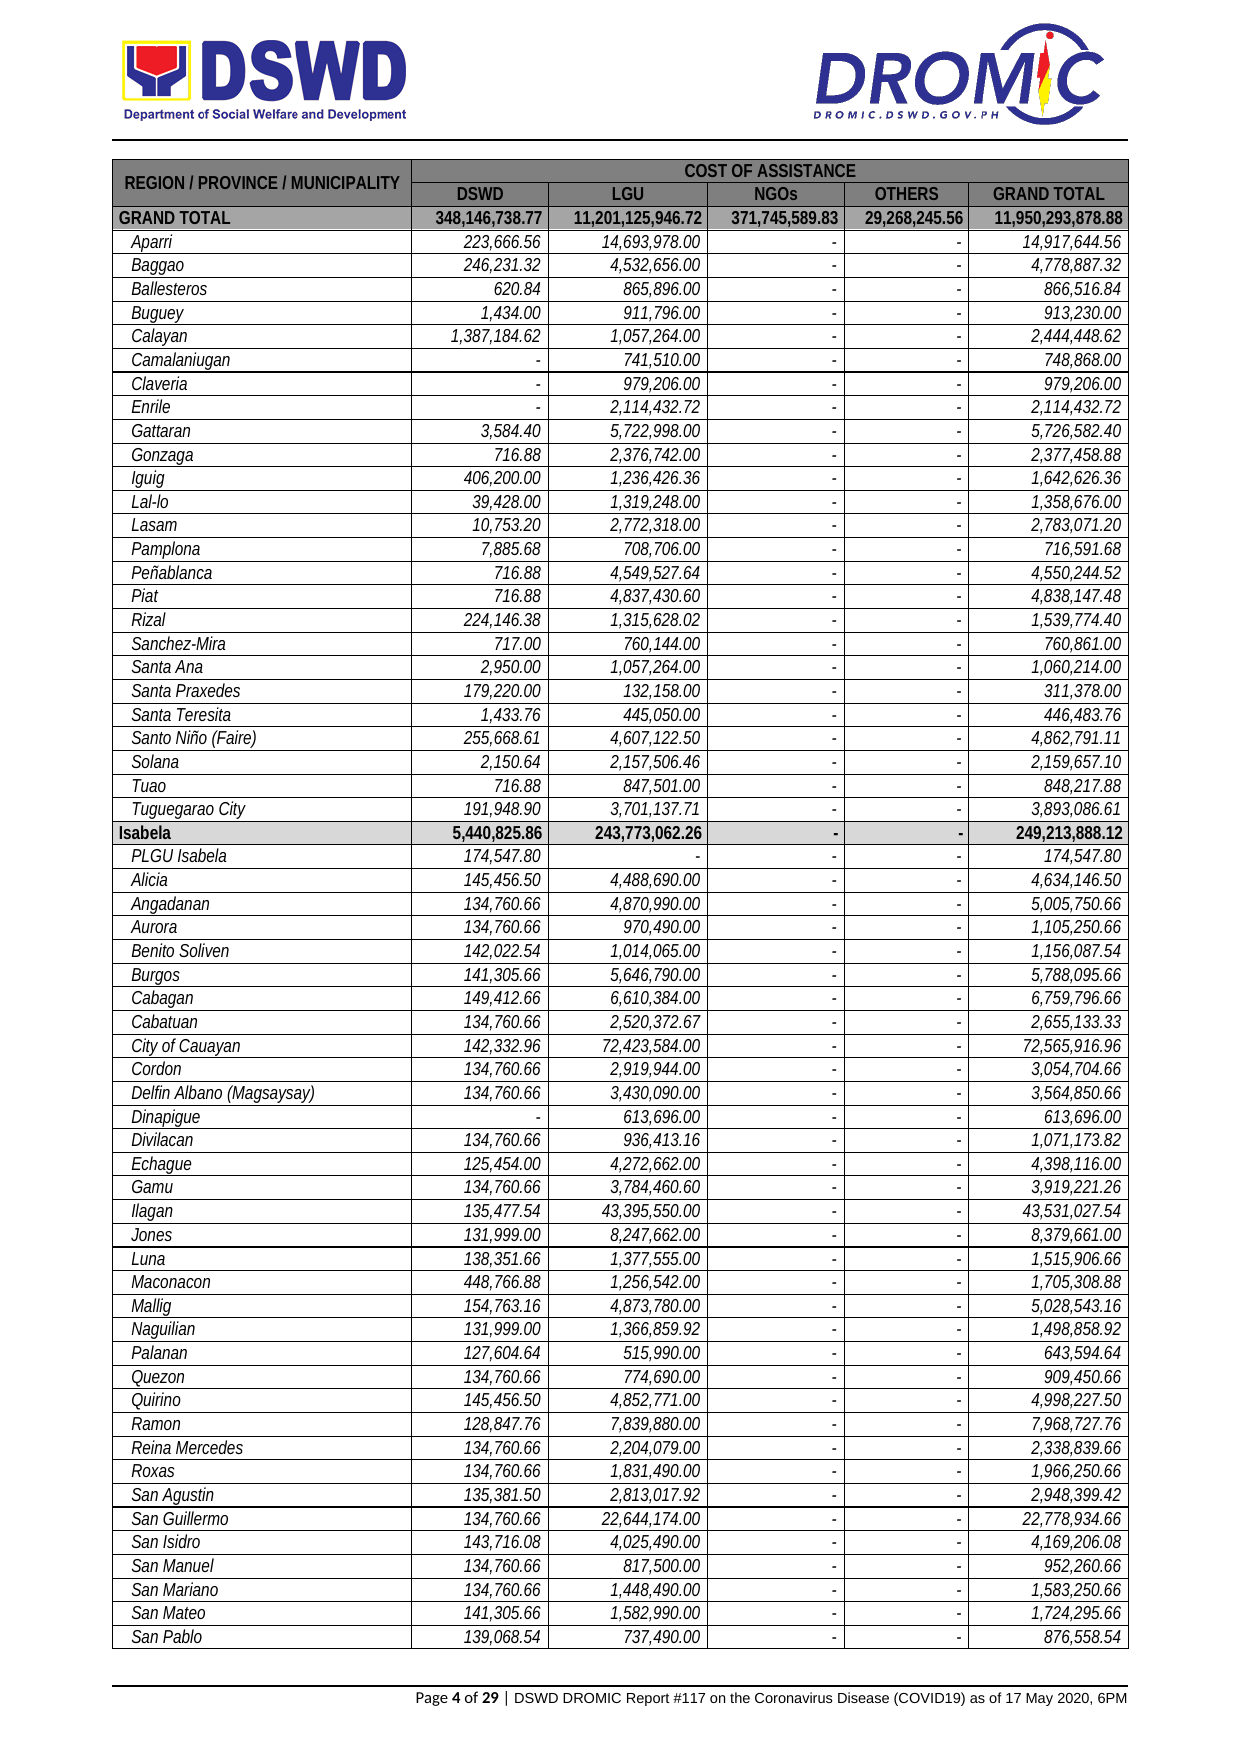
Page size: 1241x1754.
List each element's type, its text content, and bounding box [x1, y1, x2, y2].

table_cell - [708, 1508, 844, 1530]
table_cell - [845, 845, 968, 868]
table_cell [113, 1058, 125, 1081]
table_cell 5,440,825.86 [412, 822, 548, 844]
table_cell - [845, 1484, 968, 1506]
table_cell [113, 1460, 125, 1483]
table_cell - [845, 1011, 968, 1033]
table_cell 134,760.66 [412, 1058, 548, 1081]
table_cell - [708, 1437, 844, 1459]
table_cell 243,773,062.26 [549, 822, 707, 844]
table_cell 4,837,430.60 [549, 585, 707, 608]
table_cell [113, 585, 125, 608]
table_cell San Mariano [125, 1579, 411, 1601]
table_cell GRAND TOTAL [113, 207, 411, 229]
table_cell - [708, 420, 844, 442]
table_cell - [708, 680, 844, 702]
table_cell - [708, 633, 844, 655]
table_cell - [708, 1413, 844, 1436]
table_cell Reina Mercedes [125, 1437, 411, 1459]
table_cell 1,236,426.36 [549, 467, 707, 490]
table_cell Luna [125, 1248, 411, 1270]
table_cell 760,144.00 [549, 633, 707, 655]
table_cell - [845, 940, 968, 963]
table_cell San Agustin [125, 1484, 411, 1506]
table_cell [113, 680, 125, 702]
table_cell Lal-lo [125, 491, 411, 513]
table_cell 5,722,998.00 [549, 420, 707, 442]
table_cell [113, 1579, 125, 1601]
table_cell - [845, 987, 968, 1010]
table_cell Divilacan [125, 1129, 411, 1152]
table_cell Gamu [125, 1176, 411, 1199]
table_cell - [708, 775, 844, 797]
table_cell 876,558.54 [969, 1626, 1128, 1648]
table_cell 72,565,916.96 [969, 1035, 1128, 1057]
table_cell 1,966,250.66 [969, 1460, 1128, 1483]
table_cell Dinapigue [125, 1106, 411, 1128]
table_cell 1,319,248.00 [549, 491, 707, 513]
table_cell - [708, 1035, 844, 1057]
table_cell 138,351.66 [412, 1248, 548, 1270]
table_cell - [708, 1106, 844, 1128]
table_cell 10,753.20 [412, 514, 548, 537]
table_cell 174,547.80 [969, 845, 1128, 868]
table_cell - [708, 1153, 844, 1175]
table_cell 737,490.00 [549, 1626, 707, 1648]
table_cell 154,763.16 [412, 1295, 548, 1317]
table_cell Naguilian [125, 1318, 411, 1341]
table_cell Rizal [125, 609, 411, 632]
table_cell OTHERS [845, 183, 968, 206]
table_cell [113, 396, 125, 419]
table_cell - [845, 704, 968, 726]
table_cell Buguey [125, 302, 411, 324]
table_cell [113, 1011, 125, 1033]
table_cell - [708, 1626, 844, 1648]
table_cell 1,724,295.66 [969, 1602, 1128, 1625]
table_cell - [845, 231, 968, 253]
table_cell 127,604.64 [412, 1342, 548, 1364]
table_cell 249,213,888.12 [969, 822, 1128, 844]
table_cell Ramon [125, 1413, 411, 1436]
table_cell Gattaran [125, 420, 411, 442]
table_cell - [708, 538, 844, 561]
table_cell 3,054,704.66 [969, 1058, 1128, 1081]
table_cell 371,745,589.83 [708, 207, 844, 229]
table_cell - [845, 514, 968, 537]
table_cell [113, 845, 125, 868]
table_cell 2,204,079.00 [549, 1437, 707, 1459]
table_cell 515,990.00 [549, 1342, 707, 1364]
table_cell 716.88 [412, 585, 548, 608]
table_cell - [708, 1248, 844, 1270]
table_cell Angadanan [125, 893, 411, 915]
table_cell Ilagan [125, 1200, 411, 1223]
table_cell Mallig [125, 1295, 411, 1317]
table_cell 134,760.66 [412, 1437, 548, 1459]
table_cell 8,379,661.00 [969, 1224, 1128, 1246]
table_cell Camalaniugan [125, 349, 411, 371]
table_cell 134,760.66 [412, 1082, 548, 1104]
table_cell NGOs [708, 183, 844, 206]
table_cell 134,760.66 [412, 1460, 548, 1483]
table_cell - [708, 798, 844, 821]
table_cell - [708, 254, 844, 277]
table_cell - [412, 349, 548, 371]
table_cell [113, 727, 125, 750]
table_cell 865,896.00 [549, 278, 707, 301]
table_cell 1,433.76 [412, 704, 548, 726]
table_cell [113, 491, 125, 513]
table_cell - [708, 1011, 844, 1033]
table_cell 8,247,662.00 [549, 1224, 707, 1246]
table_cell Lasam [125, 514, 411, 537]
table_cell Roxas [125, 1460, 411, 1483]
table_cell 1,057,264.00 [549, 656, 707, 679]
table_cell 446,483.76 [969, 704, 1128, 726]
table_cell 4,852,771.00 [549, 1389, 707, 1412]
table_cell - [708, 514, 844, 537]
table_cell [113, 916, 125, 939]
table_cell PLGU Isabela [125, 845, 411, 868]
table_cell 2,159,657.10 [969, 751, 1128, 773]
table_cell Baggao [125, 254, 411, 277]
table_cell - [708, 585, 844, 608]
table_cell - [708, 396, 844, 419]
table_cell - [845, 1579, 968, 1601]
table_cell - [708, 1271, 844, 1294]
table_cell 1,315,628.02 [549, 609, 707, 632]
table_cell LGU [549, 183, 707, 206]
table_cell 4,998,227.50 [969, 1389, 1128, 1412]
table_cell 1,057,264.00 [549, 325, 707, 348]
table_cell - [845, 396, 968, 419]
table_cell - [845, 727, 968, 750]
table_cell [113, 325, 125, 348]
table_cell [113, 231, 125, 253]
table_cell 134,760.66 [412, 1508, 548, 1530]
picture [781, 23, 1133, 125]
table_cell 3,784,460.60 [549, 1176, 707, 1199]
table_cell - [845, 822, 968, 844]
table_cell - [708, 1602, 844, 1625]
table_cell [113, 373, 125, 395]
table_cell Santa Ana [125, 656, 411, 679]
table_cell - [845, 278, 968, 301]
table_cell Maconacon [125, 1271, 411, 1294]
table_cell - [708, 609, 844, 632]
table_cell 406,200.00 [412, 467, 548, 490]
table_cell San Guillermo [125, 1508, 411, 1530]
table_cell [113, 1508, 125, 1530]
table_cell 3,893,086.61 [969, 798, 1128, 821]
table_cell - [845, 633, 968, 655]
table_cell Santo Niño (Faire) [125, 727, 411, 750]
table_cell 866,516.84 [969, 278, 1128, 301]
table_cell 970,490.00 [549, 916, 707, 939]
table_cell - [845, 1366, 968, 1388]
table_cell - [845, 1200, 968, 1223]
table_cell - [845, 1176, 968, 1199]
table_cell 1,060,214.00 [969, 656, 1128, 679]
table_cell 134,760.66 [412, 1555, 548, 1577]
table_cell 142,332.96 [412, 1035, 548, 1057]
table_cell [113, 562, 125, 584]
table_cell 132,158.00 [549, 680, 707, 702]
table_cell [113, 1531, 125, 1554]
table_cell 2,114,432.72 [969, 396, 1128, 419]
table_cell 134,760.66 [412, 916, 548, 939]
table_cell - [708, 987, 844, 1010]
table_cell - [845, 1626, 968, 1648]
table_cell 2,376,742.00 [549, 444, 707, 466]
table_cell [113, 349, 125, 371]
table_cell 125,454.00 [412, 1153, 548, 1175]
table_cell 1,434.00 [412, 302, 548, 324]
table_cell - [708, 1176, 844, 1199]
table_cell 913,230.00 [969, 302, 1128, 324]
table_cell 7,839,880.00 [549, 1413, 707, 1436]
table_cell 5,726,582.40 [969, 420, 1128, 442]
table_cell 979,206.00 [969, 373, 1128, 395]
table_cell 5,005,750.66 [969, 893, 1128, 915]
table_cell - [708, 231, 844, 253]
table_cell 748,868.00 [969, 349, 1128, 371]
table_cell Iguig [125, 467, 411, 490]
table_cell - [845, 254, 968, 277]
table_cell - [412, 373, 548, 395]
table_cell - [708, 562, 844, 584]
table_cell - [708, 916, 844, 939]
table_cell 174,547.80 [412, 845, 548, 868]
table_cell - [708, 325, 844, 348]
table_cell 1,642,626.36 [969, 467, 1128, 490]
table_cell 128,847.76 [412, 1413, 548, 1436]
table_cell - [845, 680, 968, 702]
table_cell - [845, 302, 968, 324]
table_cell Palanan [125, 1342, 411, 1364]
table_cell 142,022.54 [412, 940, 548, 963]
table_cell [113, 467, 125, 490]
table_cell - [412, 1106, 548, 1128]
table_cell Ballesteros [125, 278, 411, 301]
table_cell 2,919,944.00 [549, 1058, 707, 1081]
table_cell 5,028,543.16 [969, 1295, 1128, 1317]
table_cell Sanchez-Mira [125, 633, 411, 655]
table_cell 29,268,245.56 [845, 207, 968, 229]
table_cell - [708, 656, 844, 679]
table_cell [113, 1295, 125, 1317]
table_cell 7,968,727.76 [969, 1413, 1128, 1436]
table_cell 4,488,690.00 [549, 869, 707, 892]
table_cell [113, 302, 125, 324]
table_cell - [845, 1129, 968, 1152]
table_cell - [708, 822, 844, 844]
table_cell Claveria [125, 373, 411, 395]
table_cell 1,156,087.54 [969, 940, 1128, 963]
table_cell 139,068.54 [412, 1626, 548, 1648]
table_cell 311,378.00 [969, 680, 1128, 702]
table_cell 716.88 [412, 775, 548, 797]
table_cell - [708, 704, 844, 726]
table_cell 1,498,858.92 [969, 1318, 1128, 1341]
table_cell - [708, 964, 844, 986]
table_cell 7,885.68 [412, 538, 548, 561]
table_cell - [708, 1129, 844, 1152]
table_cell 145,456.50 [412, 869, 548, 892]
table_cell 6,610,384.00 [549, 987, 707, 1010]
table_cell - [845, 1271, 968, 1294]
table_cell [113, 964, 125, 986]
table_cell 4,550,244.52 [969, 562, 1128, 584]
table_cell 2,772,318.00 [549, 514, 707, 537]
table_cell - [708, 940, 844, 963]
table_cell 1,071,173.82 [969, 1129, 1128, 1152]
table_cell Echague [125, 1153, 411, 1175]
table_cell 1,831,490.00 [549, 1460, 707, 1483]
table_cell [113, 1176, 125, 1199]
table_cell - [708, 373, 844, 395]
table_cell - [845, 1082, 968, 1104]
table_header REGION / PROVINCE / MUNICIPALITY [113, 160, 411, 206]
table_cell 3,430,090.00 [549, 1082, 707, 1104]
table_cell 717.00 [412, 633, 548, 655]
table_cell 5,788,095.66 [969, 964, 1128, 986]
table_cell 143,716.08 [412, 1531, 548, 1554]
table_cell 4,272,662.00 [549, 1153, 707, 1175]
table_cell 1,583,250.66 [969, 1579, 1128, 1601]
table_cell [113, 1248, 125, 1270]
table_cell - [845, 916, 968, 939]
table_cell 716,591.68 [969, 538, 1128, 561]
table_cell 22,778,934.66 [969, 1508, 1128, 1530]
table_cell Aurora [125, 916, 411, 939]
table_cell - [845, 798, 968, 821]
table_cell 1,515,906.66 [969, 1248, 1128, 1270]
table_cell 1,358,676.00 [969, 491, 1128, 513]
table_cell San Mateo [125, 1602, 411, 1625]
table_cell Piat [125, 585, 411, 608]
table_cell 145,456.50 [412, 1389, 548, 1412]
table_cell - [549, 845, 707, 868]
table_cell City of Cauayan [125, 1035, 411, 1057]
table_cell 179,220.00 [412, 680, 548, 702]
table_cell 848,217.88 [969, 775, 1128, 797]
table_cell Alicia [125, 869, 411, 892]
table_cell 1,539,774.40 [969, 609, 1128, 632]
table_cell [113, 254, 125, 277]
table_cell - [845, 1342, 968, 1364]
table_cell Enrile [125, 396, 411, 419]
table_cell 1,387,184.62 [412, 325, 548, 348]
table_cell - [845, 1035, 968, 1057]
table_cell [113, 775, 125, 797]
table_cell 5,646,790.00 [549, 964, 707, 986]
table_cell 3,919,221.26 [969, 1176, 1128, 1199]
table_cell - [845, 1437, 968, 1459]
table_cell - [845, 775, 968, 797]
table_cell 2,150.64 [412, 751, 548, 773]
table_cell 43,395,550.00 [549, 1200, 707, 1223]
table_cell - [708, 491, 844, 513]
table_cell - [708, 1389, 844, 1412]
table_cell [113, 278, 125, 301]
table_cell [113, 1224, 125, 1246]
table_cell 2,114,432.72 [549, 396, 707, 419]
table_cell - [845, 467, 968, 490]
table_cell 11,201,125,946.72 [549, 207, 707, 229]
table_cell 952,260.66 [969, 1555, 1128, 1577]
table_cell [113, 1626, 125, 1648]
table_cell - [845, 325, 968, 348]
table_cell Jones [125, 1224, 411, 1246]
table_cell [113, 798, 125, 821]
table_cell 255,668.61 [412, 727, 548, 750]
picture [112, 37, 417, 125]
table_cell 3,564,850.66 [969, 1082, 1128, 1104]
table_cell - [708, 349, 844, 371]
table_cell 4,169,206.08 [969, 1531, 1128, 1554]
table_cell Santa Praxedes [125, 680, 411, 702]
table_cell Quirino [125, 1389, 411, 1412]
table_cell [113, 656, 125, 679]
table_cell 134,760.66 [412, 1129, 548, 1152]
table_cell - [708, 893, 844, 915]
table_cell 1,105,250.66 [969, 916, 1128, 939]
table_cell Aparri [125, 231, 411, 253]
table_cell Isabela [113, 822, 411, 844]
table_cell - [412, 396, 548, 419]
table_cell 1,448,490.00 [549, 1579, 707, 1601]
table_cell 224,146.38 [412, 609, 548, 632]
table_cell 2,377,458.88 [969, 444, 1128, 466]
table_cell - [845, 869, 968, 892]
table_cell - [845, 373, 968, 395]
table_cell 2,338,839.66 [969, 1437, 1128, 1459]
table_cell 4,870,990.00 [549, 893, 707, 915]
table_cell - [845, 609, 968, 632]
table_cell [113, 1153, 125, 1175]
table_cell [113, 1129, 125, 1152]
table_cell 39,428.00 [412, 491, 548, 513]
table_cell 817,500.00 [549, 1555, 707, 1577]
table_cell [113, 1082, 125, 1104]
table_cell 14,917,644.56 [969, 231, 1128, 253]
table_cell 741,510.00 [549, 349, 707, 371]
table_cell [113, 1035, 125, 1057]
table_cell Cabatuan [125, 1011, 411, 1033]
table_cell - [845, 656, 968, 679]
table_cell 2,783,071.20 [969, 514, 1128, 537]
table_cell 716.88 [412, 444, 548, 466]
table_cell - [708, 1460, 844, 1483]
table_cell Santa Teresita [125, 704, 411, 726]
table_cell - [845, 562, 968, 584]
table_cell 246,231.32 [412, 254, 548, 277]
table_cell GRAND TOTAL [969, 183, 1128, 206]
table_cell 22,644,174.00 [549, 1508, 707, 1530]
table_cell 716.88 [412, 562, 548, 584]
table_cell - [845, 1413, 968, 1436]
table_cell - [845, 349, 968, 371]
table_cell [113, 1106, 125, 1128]
table_cell 134,760.66 [412, 893, 548, 915]
table_cell 448,766.88 [412, 1271, 548, 1294]
table_cell 4,549,527.64 [549, 562, 707, 584]
table_cell [113, 1413, 125, 1436]
table_cell Delfin Albano (Magsaysay) [125, 1082, 411, 1104]
table_cell - [845, 751, 968, 773]
table_cell [113, 1271, 125, 1294]
table_cell Solana [125, 751, 411, 773]
table_cell - [845, 1248, 968, 1270]
table_cell 2,444,448.62 [969, 325, 1128, 348]
table_cell 1,582,990.00 [549, 1602, 707, 1625]
table_cell [113, 1555, 125, 1577]
table_cell - [708, 1295, 844, 1317]
table_cell Pamplona [125, 538, 411, 561]
table_cell 1,256,542.00 [549, 1271, 707, 1294]
table_cell [113, 538, 125, 561]
table_cell Gonzaga [125, 444, 411, 466]
table_cell [113, 1200, 125, 1223]
table_cell - [845, 1058, 968, 1081]
table_cell - [845, 420, 968, 442]
table_cell - [845, 1318, 968, 1341]
table_cell Burgos [125, 964, 411, 986]
table_cell 445,050.00 [549, 704, 707, 726]
table_cell 134,760.66 [412, 1176, 548, 1199]
table_cell - [708, 869, 844, 892]
table_cell San Manuel [125, 1555, 411, 1577]
table_cell 149,412.66 [412, 987, 548, 1010]
table_cell - [845, 1531, 968, 1554]
table_cell 979,206.00 [549, 373, 707, 395]
table_cell - [845, 1508, 968, 1530]
table_cell Benito Soliven [125, 940, 411, 963]
table_cell 134,760.66 [412, 1011, 548, 1033]
table_cell DSWD [412, 183, 548, 206]
table_cell 2,655,133.33 [969, 1011, 1128, 1033]
table_cell [113, 940, 125, 963]
table_cell 1,366,859.92 [549, 1318, 707, 1341]
table_cell 620.84 [412, 278, 548, 301]
table_cell [113, 1318, 125, 1341]
table_cell 911,796.00 [549, 302, 707, 324]
table_cell - [708, 845, 844, 868]
table_cell [113, 609, 125, 632]
table_cell - [708, 1318, 844, 1341]
table_cell Tuguegarao City [125, 798, 411, 821]
table_cell [113, 1602, 125, 1625]
table_cell - [708, 751, 844, 773]
table_cell 3,701,137.71 [549, 798, 707, 821]
table_cell San Pablo [125, 1626, 411, 1648]
table_cell 223,666.56 [412, 231, 548, 253]
table_cell 4,532,656.00 [549, 254, 707, 277]
table_cell 1,014,065.00 [549, 940, 707, 963]
table_cell [113, 633, 125, 655]
table_cell - [708, 1579, 844, 1601]
table_cell 613,696.00 [549, 1106, 707, 1128]
table_cell Cordon [125, 1058, 411, 1081]
table_cell 708,706.00 [549, 538, 707, 561]
table_cell Cabagan [125, 987, 411, 1010]
table_cell 760,861.00 [969, 633, 1128, 655]
table_cell - [845, 1106, 968, 1128]
table_cell - [845, 1555, 968, 1577]
table_cell 135,477.54 [412, 1200, 548, 1223]
table_cell - [708, 1531, 844, 1554]
table_cell [113, 704, 125, 726]
table_cell 72,423,584.00 [549, 1035, 707, 1057]
table_cell - [845, 538, 968, 561]
table_cell 909,450.66 [969, 1366, 1128, 1388]
table_cell 2,950.00 [412, 656, 548, 679]
table_cell - [845, 1389, 968, 1412]
table_cell - [845, 491, 968, 513]
table_cell Calayan [125, 325, 411, 348]
table_cell 3,584.40 [412, 420, 548, 442]
table_cell Quezon [125, 1366, 411, 1388]
table_cell 11,950,293,878.88 [969, 207, 1128, 229]
table_cell 191,948.90 [412, 798, 548, 821]
table_cell - [845, 585, 968, 608]
table_cell San Isidro [125, 1531, 411, 1554]
table_cell - [708, 1555, 844, 1577]
table_cell - [708, 302, 844, 324]
table_cell 4,025,490.00 [549, 1531, 707, 1554]
table_cell - [708, 444, 844, 466]
table_cell [113, 751, 125, 773]
table_cell 4,862,791.11 [969, 727, 1128, 750]
table_cell - [708, 1200, 844, 1223]
table_cell 134,760.66 [412, 1579, 548, 1601]
table_cell - [845, 964, 968, 986]
table_cell 135,381.50 [412, 1484, 548, 1506]
table_cell 2,520,372.67 [549, 1011, 707, 1033]
table_cell 6,759,796.66 [969, 987, 1128, 1010]
table_cell 131,999.00 [412, 1224, 548, 1246]
table_cell [113, 1437, 125, 1459]
table_cell - [845, 1602, 968, 1625]
table_cell 131,999.00 [412, 1318, 548, 1341]
table_cell - [708, 1224, 844, 1246]
table_cell 4,398,116.00 [969, 1153, 1128, 1175]
table_cell [113, 869, 125, 892]
table_cell 2,948,399.42 [969, 1484, 1128, 1506]
table_cell [113, 893, 125, 915]
table_cell [113, 514, 125, 537]
table_cell - [708, 1484, 844, 1506]
table_cell - [708, 1082, 844, 1104]
table_cell 4,607,122.50 [549, 727, 707, 750]
table_cell [113, 444, 125, 466]
table_cell 1,377,555.00 [549, 1248, 707, 1270]
table_cell [113, 1342, 125, 1364]
table_cell 847,501.00 [549, 775, 707, 797]
table_cell - [845, 1224, 968, 1246]
table_cell [113, 1389, 125, 1412]
table_cell 613,696.00 [969, 1106, 1128, 1128]
table_cell 348,146,738.77 [412, 207, 548, 229]
table_cell - [845, 1295, 968, 1317]
table_cell 43,531,027.54 [969, 1200, 1128, 1223]
table_cell 4,778,887.32 [969, 254, 1128, 277]
table_cell Tuao [125, 775, 411, 797]
table_cell - [845, 1153, 968, 1175]
table_cell 4,838,147.48 [969, 585, 1128, 608]
table_cell - [708, 1342, 844, 1364]
table_cell 134,760.66 [412, 1366, 548, 1388]
table_cell - [708, 727, 844, 750]
table_cell - [708, 278, 844, 301]
table_cell - [845, 444, 968, 466]
table_cell 936,413.16 [549, 1129, 707, 1152]
table_cell 14,693,978.00 [549, 231, 707, 253]
table_cell 4,634,146.50 [969, 869, 1128, 892]
table_cell 141,305.66 [412, 964, 548, 986]
table_cell 2,157,506.46 [549, 751, 707, 773]
table_cell 1,705,308.88 [969, 1271, 1128, 1294]
table_cell [113, 420, 125, 442]
table_cell [113, 1366, 125, 1388]
table_cell 774,690.00 [549, 1366, 707, 1388]
table_cell 643,594.64 [969, 1342, 1128, 1364]
table_cell 141,305.66 [412, 1602, 548, 1625]
table_cell 2,813,017.92 [549, 1484, 707, 1506]
table_cell [113, 1484, 125, 1506]
table_cell - [845, 893, 968, 915]
table_cell 4,873,780.00 [549, 1295, 707, 1317]
table_cell - [708, 1058, 844, 1081]
table_cell Peñablanca [125, 562, 411, 584]
table_cell - [845, 1460, 968, 1483]
table_header COST OF ASSISTANCE [412, 160, 1128, 182]
table_cell - [708, 1366, 844, 1388]
table_cell - [708, 467, 844, 490]
table_cell [113, 987, 125, 1010]
